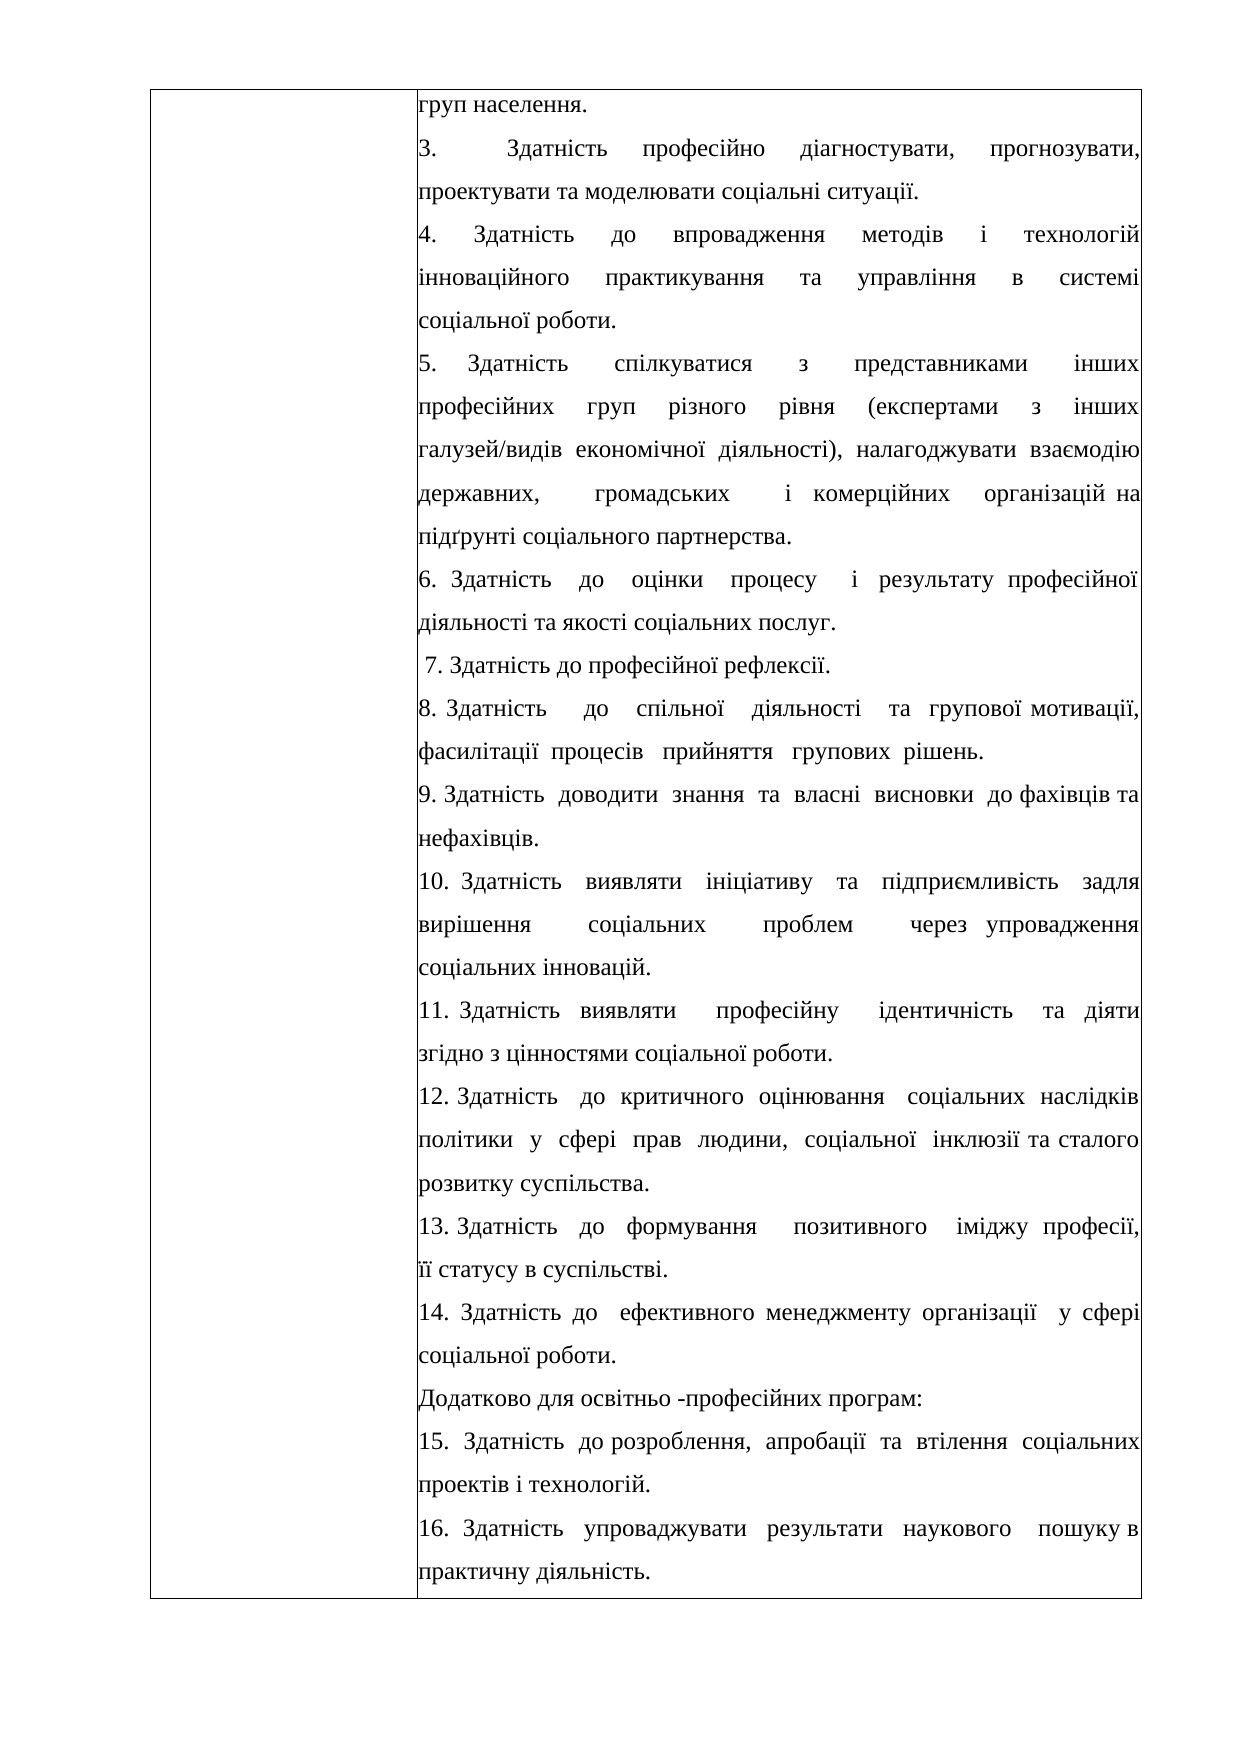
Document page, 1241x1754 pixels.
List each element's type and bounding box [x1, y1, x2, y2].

table_cell [151, 90, 417, 1598]
table_cell [418, 90, 1141, 1598]
